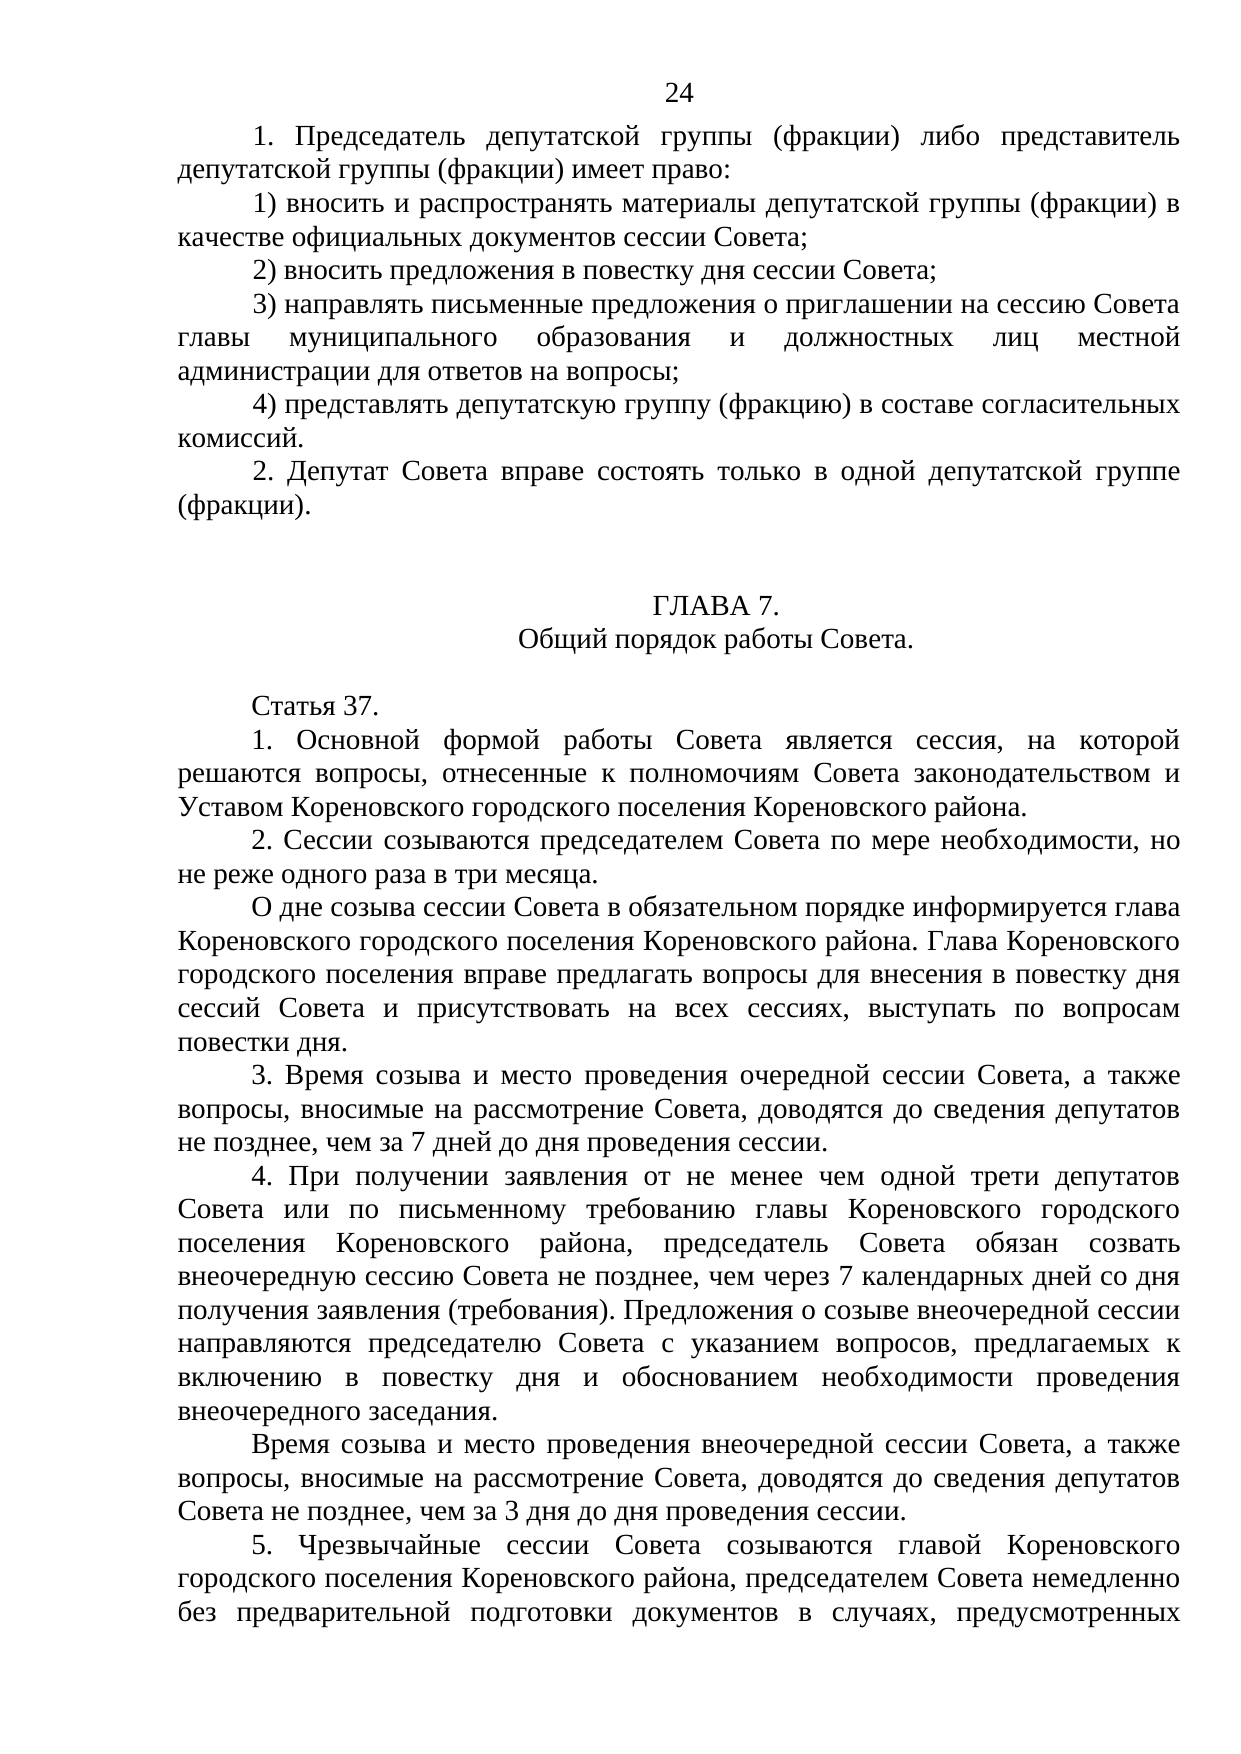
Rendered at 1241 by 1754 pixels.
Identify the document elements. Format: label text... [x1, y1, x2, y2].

text 4. При получении заявления от не менее чем одной трети депутатов Совета или по письменному требованию главы Кореновского городского поселения Кореновского района, председатель Совета обязан созвать внеочередную сессию Совета не позднее, чем через 7 календарных дней со дня получения заявления (требования). Предложения о созыве внеочередной сессии направляются председателю Совета с указанием вопросов, предлагаемых к включению в повестку дня и обоснованием необходимости проведения внеочередного заседания. [177, 1158, 1181, 1426]
text ГЛАВА 7. [177, 588, 1181, 621]
text Статья 37. [177, 688, 1181, 722]
text 4) представлять депутатскую группу (фракцию) в составе согласительных комиссий. [177, 386, 1181, 453]
text 1. Председатель депутатской группы (фракции) либо представитель депутатской группы (фракции) имеет право: [177, 118, 1181, 185]
text 2. Депутат Совета вправе состоять только в одной депутатской группе (фракции). [177, 453, 1181, 521]
text 2. Сессии созываются председателем Совета по мере необходимости, но не реже одного раза в три месяца. [177, 822, 1181, 889]
text 3) направлять письменные предложения о приглашении на сессию Совета главы муниципального образования и должностных лиц местной администрации для ответов на вопросы; [177, 286, 1181, 386]
text Время созыва и место проведения внеочередной сессии Совета, а также вопросы, вносимые на рассмотрение Совета, доводятся до сведения депутатов Совета не позднее, чем за 3 дня до дня проведения сессии. [177, 1426, 1181, 1527]
text 1. Основной формой работы Совета является сессия, на которой решаются вопросы, отнесенные к полномочиям Совета законодательством и Уставом Кореновского городского поселения Кореновского района. [177, 722, 1181, 822]
text 3. Время созыва и место проведения очередной сессии Совета, а также вопросы, вносимые на рассмотрение Совета, доводятся до сведения депутатов не позднее, чем за 7 дней до дня проведения сессии. [177, 1057, 1181, 1158]
text Общий порядок работы Совета. [177, 621, 1181, 655]
text 2) вносить предложения в повестку дня сессии Совета; [177, 252, 1181, 286]
text 1) вносить и распространять материалы депутатской группы (фракции) в качестве официальных документов сессии Совета; [177, 185, 1181, 252]
text О дне созыва сессии Совета в обязательном порядке информируется глава Кореновского городского поселения Кореновского района. Глава Кореновского городского поселения вправе предлагать вопросы для внесения в повестку дня сессий Совета и присутствовать на всех сессиях, выступать по вопросам повестки дня. [177, 889, 1181, 1057]
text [177, 1527, 1181, 1627]
